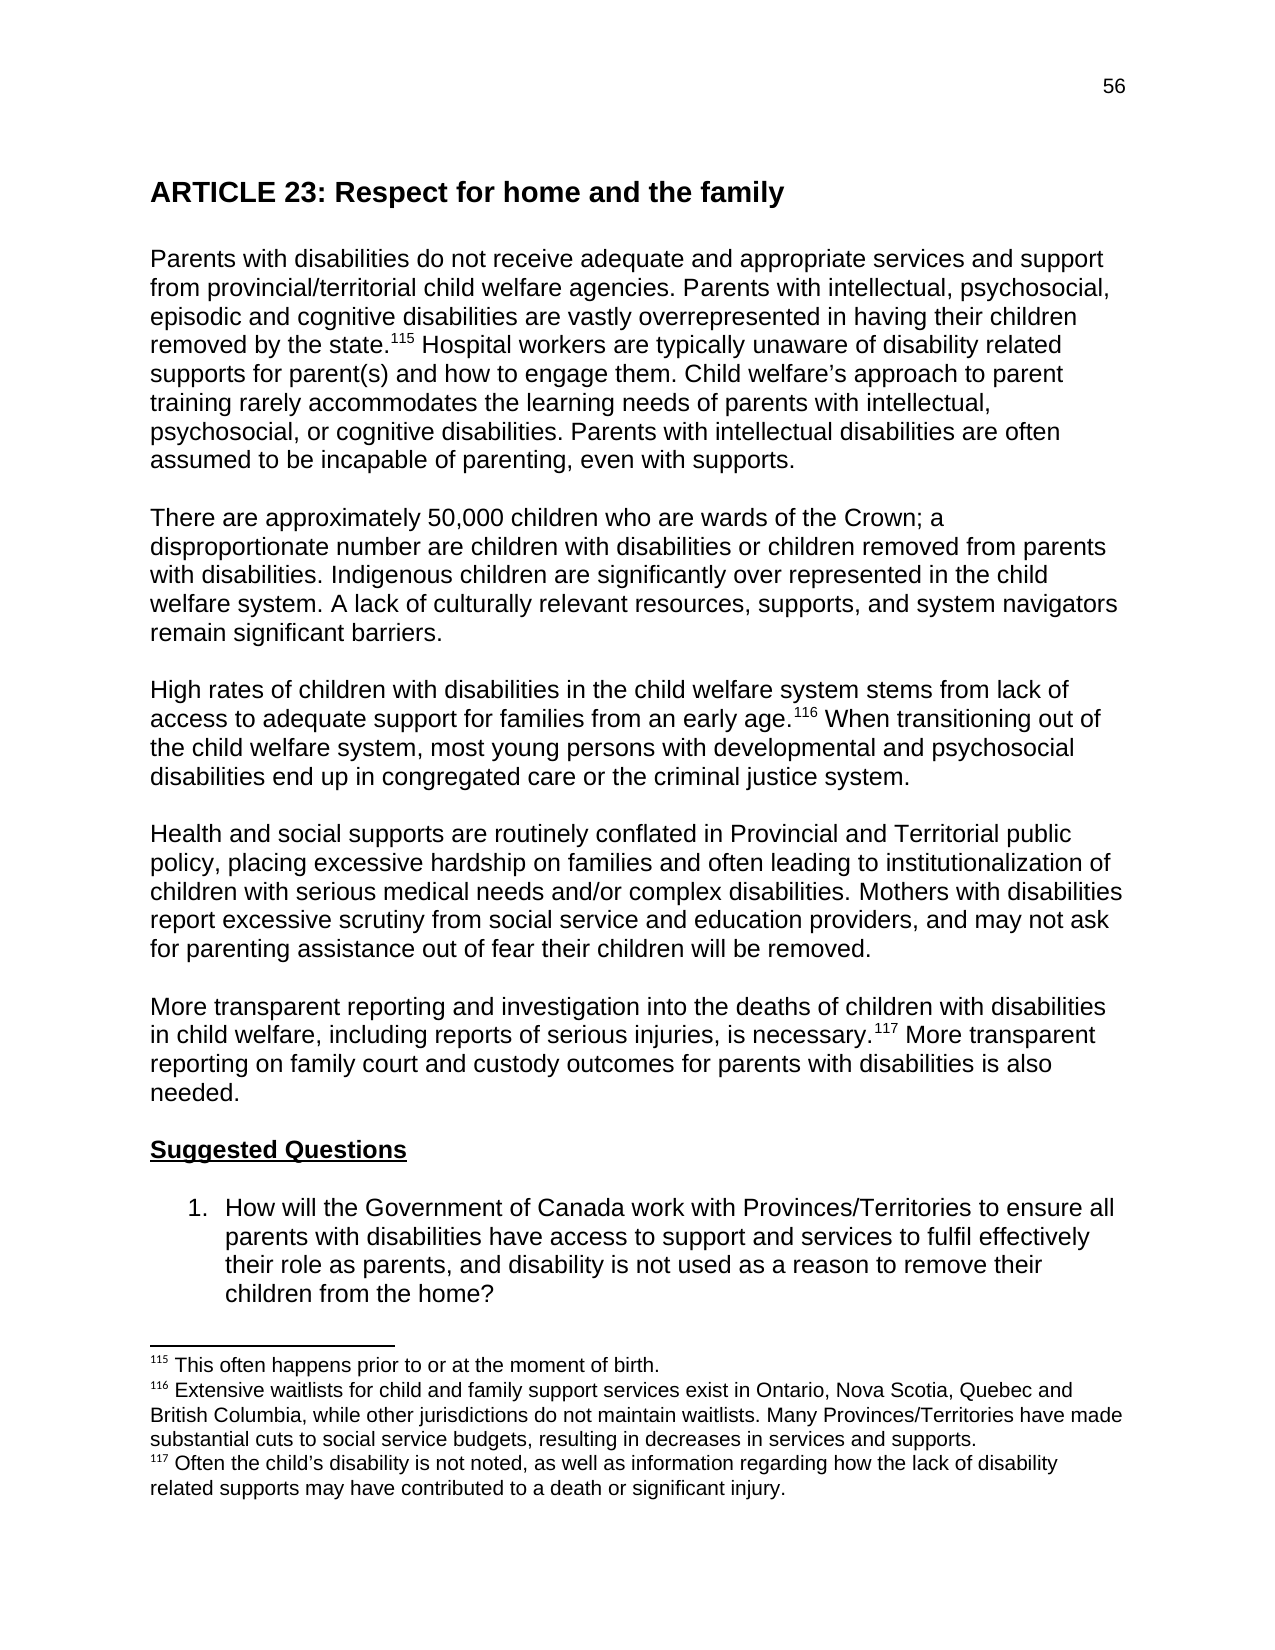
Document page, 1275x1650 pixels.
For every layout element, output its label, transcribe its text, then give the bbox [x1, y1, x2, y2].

text More transparent reporting and investigation into the deaths of children with disabilities in child welfare, including reports of serious injuries, is necessary. More transparent reporting on family court and custody outcomes for parents with disabilities is also needed. [150, 992, 1125, 1107]
text High rates of children with disabilities in the child welfare system stems from lack of access to adequate support for families from an early age. When transitioning out of the child welfare system, most young persons with developmental and psychosocial disabilities end up in congregated care or the criminal justice system. [150, 675, 1125, 790]
text Suggested Questions [150, 1135, 1200, 1164]
list How will the Government of Canada work with Provinces/Territories to ensure all parents with disabilities have access to support and services to fulfil effectively their role as parents, and disability is not used as a reason to remove their children from the home? [187, 1193, 1125, 1308]
text Health and social supports are routinely conflated in Provincial and Territorial public policy, placing excessive hardship on families and often leading to institutionalization of children with serious medical needs and/or complex disabilities. Mothers with disabilities report excessive scrutiny from social service and education providers, and may not ask for parenting assistance out of fear their children will be removed. [150, 819, 1126, 963]
text Parents with disabilities do not receive adequate and appropriate services and support from provincial/territorial child welfare agencies. Parents with intellectual, psychosocial, episodic and cognitive disabilities are vastly overrepresented in having their children removed by the state. Hospital workers are typically unaware of disability related supports for parent(s) and how to engage them. Child welfare’s approach to parent training rarely accommodates the learning needs of parents with intellectual, psychosocial, or cognitive disabilities. Parents with intellectual disabilities are often assumed to be incapable of parenting, even with supports. [150, 244, 1126, 474]
subtitle ARTICLE 23: Respect for home and the family [150, 175, 1126, 208]
text There are approximately 50,000 children who are wards of the Crown; a disproportionate number are children with disabilities or children removed from parents with disabilities. Indigenous children are significantly over represented in the child welfare system. A lack of culturally relevant resources, supports, and system navigators remain significant barriers. [150, 503, 1126, 647]
